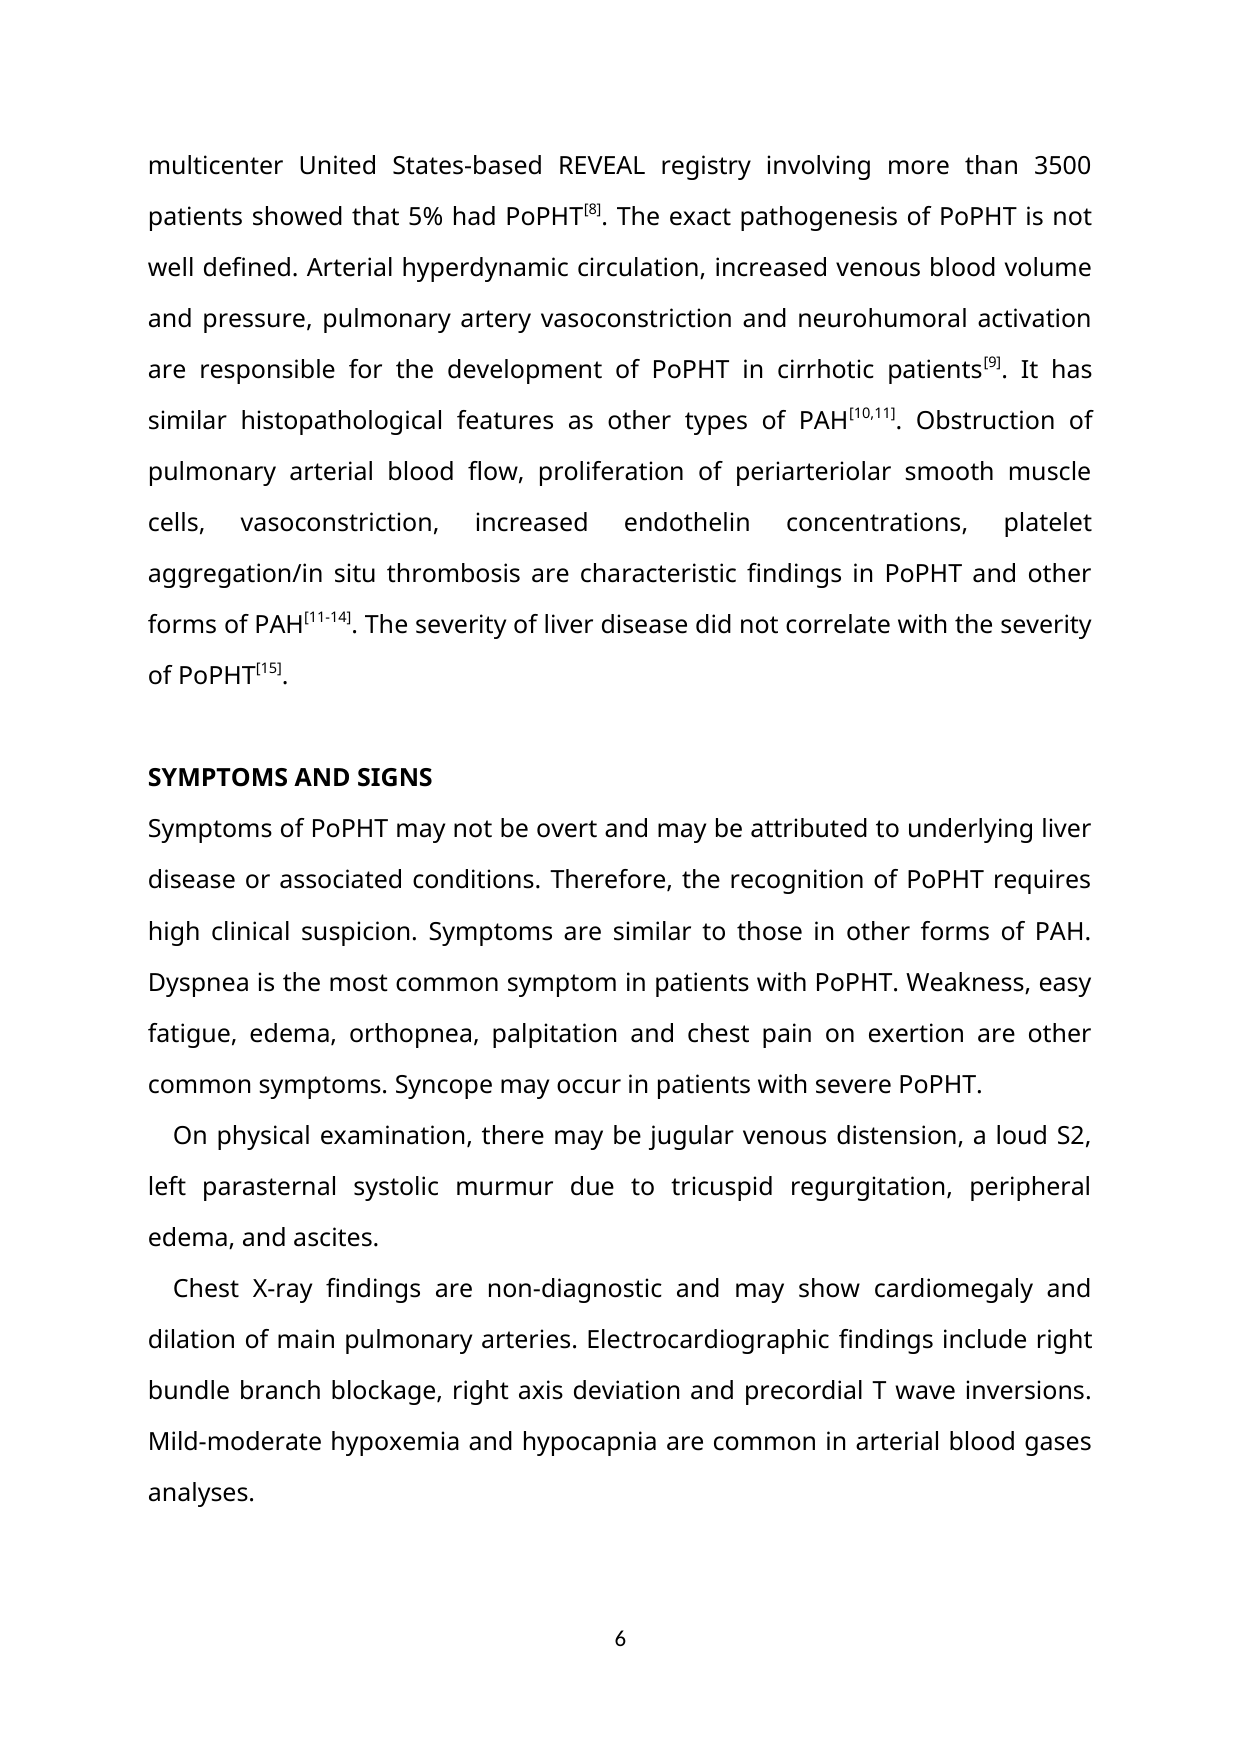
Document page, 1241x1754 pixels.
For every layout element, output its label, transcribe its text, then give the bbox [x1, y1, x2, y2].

text Symptoms of PoPHT may not be overt and may be attributed to underlying liver disease or associated conditions. Therefore, the recognition of PoPHT requires high clinical suspicion. Symptoms are similar to those in other forms of PAH. Dyspnea is the most common symptom in patients with PoPHT. Weakness, easy fatigue, edema, orthopnea, palpitation and chest pain on exertion are other common symptoms. Syncope may occur in patients with severe PoPHT. [148, 811, 1093, 1100]
text SYMPTOMS AND SIGNS [148, 760, 1093, 794]
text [148, 148, 1093, 692]
text Chest X-ray findings are non-diagnostic and may show cardiomegaly and dilation of main pulmonary arteries. Electrocardiographic findings include right bundle branch blockage, right axis deviation and precordial T wave inversions. Mild-moderate hypoxemia and hypocapnia are common in arterial blood gases analyses. [148, 1271, 1093, 1509]
text On physical examination, there may be jugular venous distension, a loud S2, left parasternal systolic murmur due to tricuspid regurgitation, peripheral edema, and ascites. [148, 1117, 1093, 1253]
